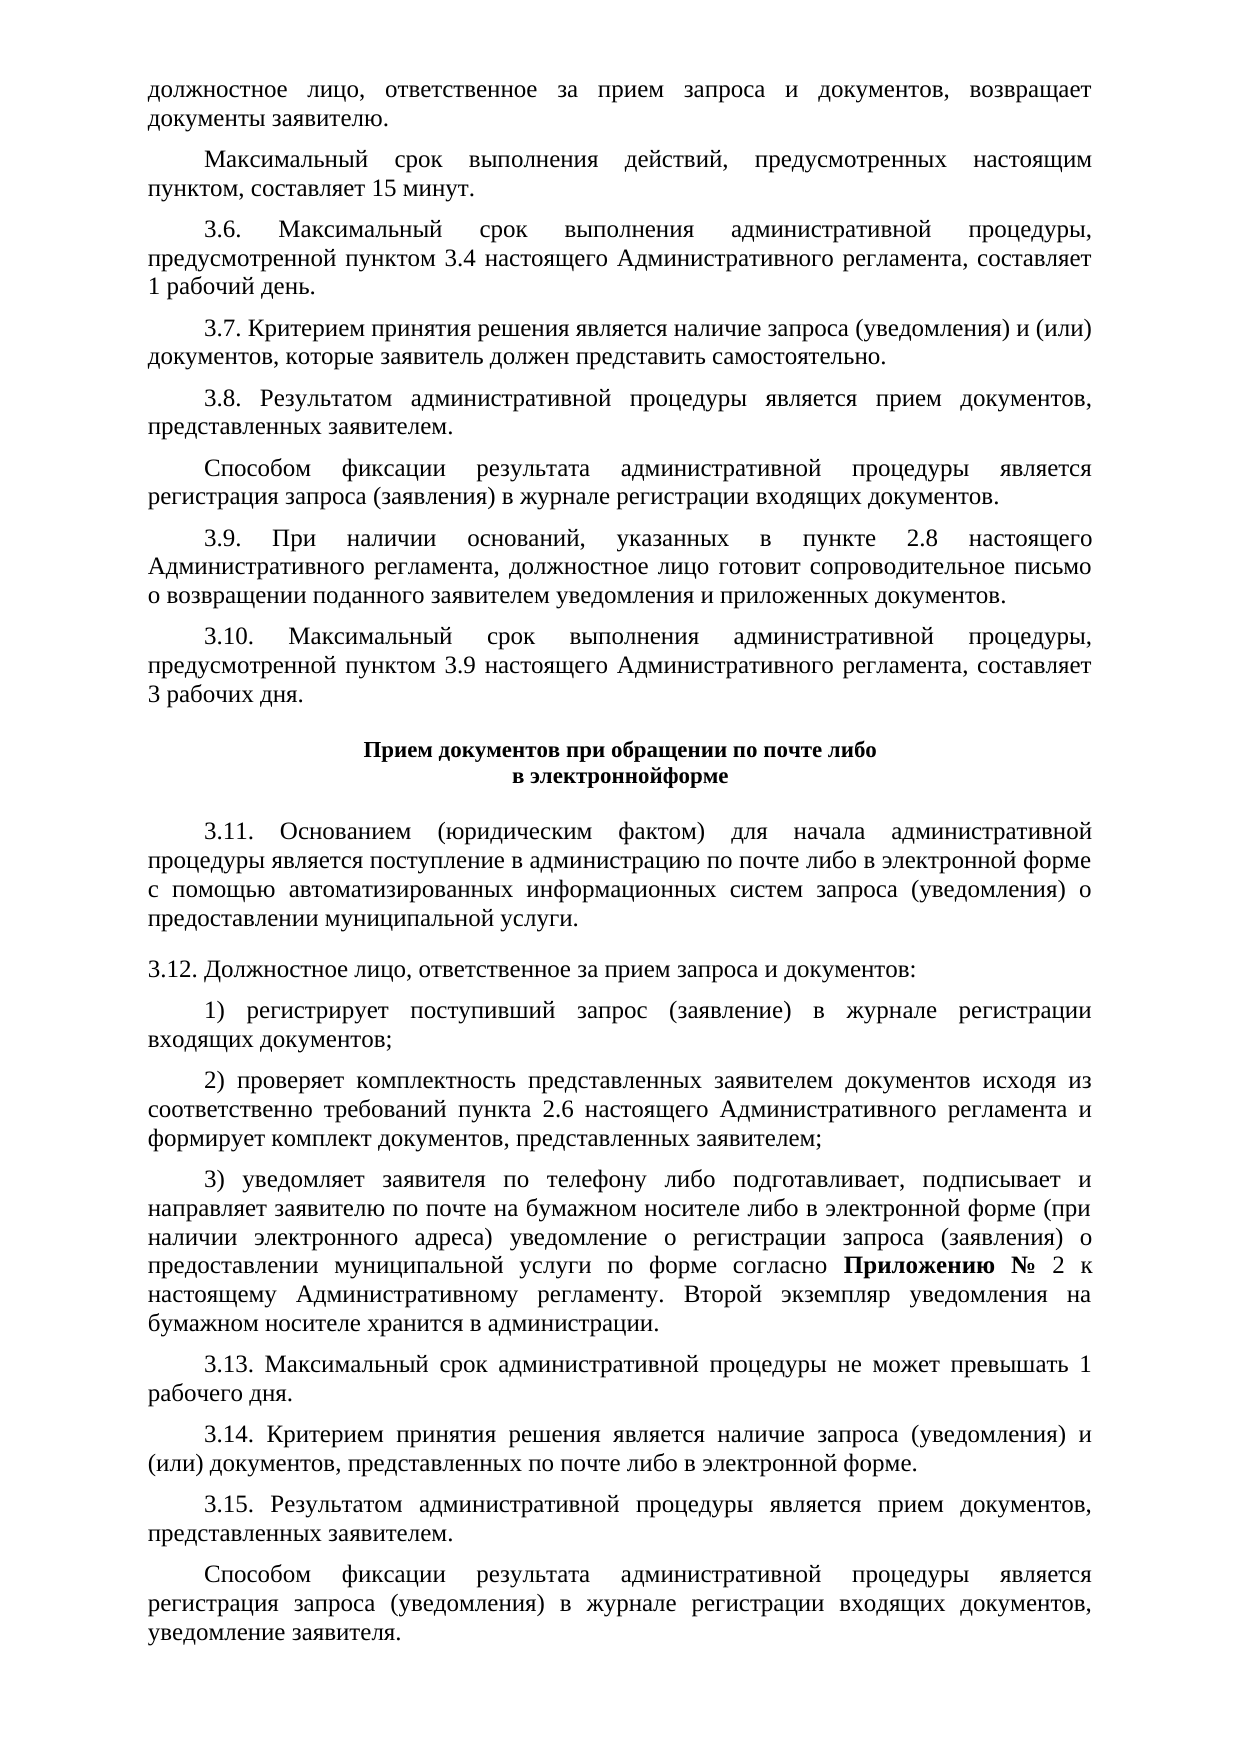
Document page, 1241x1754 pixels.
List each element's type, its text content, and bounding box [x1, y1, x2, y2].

text 3.12. Должностное лицо, ответственное за прием запроса и документов: [148, 954, 1092, 983]
text 3.8. Результатом административной процедуры является прием документов, представленных заявителем. [148, 383, 1092, 440]
text 3.13. Максимальный срок административной процедуры не может превышать 1 рабочего дня. [148, 1349, 1092, 1407]
title в электроннойформе [148, 762, 1092, 788]
text 1) регистрирует поступивший запрос (заявление) в журнале регистрации входящих документов; [148, 996, 1092, 1053]
text 2) проверяет комплектность представленных заявителем документов исходя из соответственно требований пункта 2.6 настоящего Административного регламента и формирует комплект документов, представленных заявителем; [148, 1066, 1092, 1152]
text Способом фиксации результата административной процедуры является регистрация запроса (заявления) в журнале регистрации входящих документов. [148, 453, 1092, 510]
title Прием документов при обращении по почте либо [148, 736, 1092, 762]
text 3) уведомляет заявителя по телефону либо подготавливает, подписывает и направляет заявителю по почте на бумажном носителе либо в электронной форме (при наличии электронного адреса) уведомление о регистрации запроса (заявления) о предоставлении муниципальной услуги по форме согласно Приложению № 2 к настоящему Административному регламенту. Второй экземпляр уведомления на бумажном носителе хранится в администрации. [148, 1164, 1092, 1337]
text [148, 74, 1092, 131]
text Максимальный срок выполнения действий, предусмотренных настоящим пунктом, составляет 15 минут. [148, 144, 1092, 201]
text 3.10. Максимальный срок выполнения административной процедуры, предусмотренной пунктом 3.9 настоящего Административного регламента, составляет 3 рабочих дня. [148, 621, 1092, 708]
text 3.15. Результатом административной процедуры является прием документов, представленных заявителем. [148, 1489, 1092, 1547]
text 3.7. Критерием принятия решения является наличие запроса (уведомления) и (или) документов, которые заявитель должен представить самостоятельно. [148, 313, 1092, 370]
text 3.14. Критерием принятия решения является наличие запроса (уведомления) и (или) документов, представленных по почте либо в электронной форме. [148, 1419, 1092, 1477]
text Способом фиксации результата административной процедуры является регистрация запроса (уведомления) в журнале регистрации входящих документов, уведомление заявителя. [148, 1559, 1092, 1646]
text 3.9. При наличии оснований, указанных в пункте 2.8 настоящего Административного регламента, должностное лицо готовит сопроводительное письмо о возвращении поданного заявителем уведомления и приложенных документов. [148, 523, 1092, 609]
text 3.6. Максимальный срок выполнения административной процедуры, предусмотренной пунктом 3.4 настоящего Административного регламента, составляет 1 рабочий день. [148, 214, 1092, 300]
text 3.11. Основанием (юридическим фактом) для начала административной процедуры является поступление в администрацию по почте либо в электронной форме с помощью автоматизированных информационных систем запроса (уведомления) о предоставлении муниципальной услуги. [148, 816, 1092, 931]
